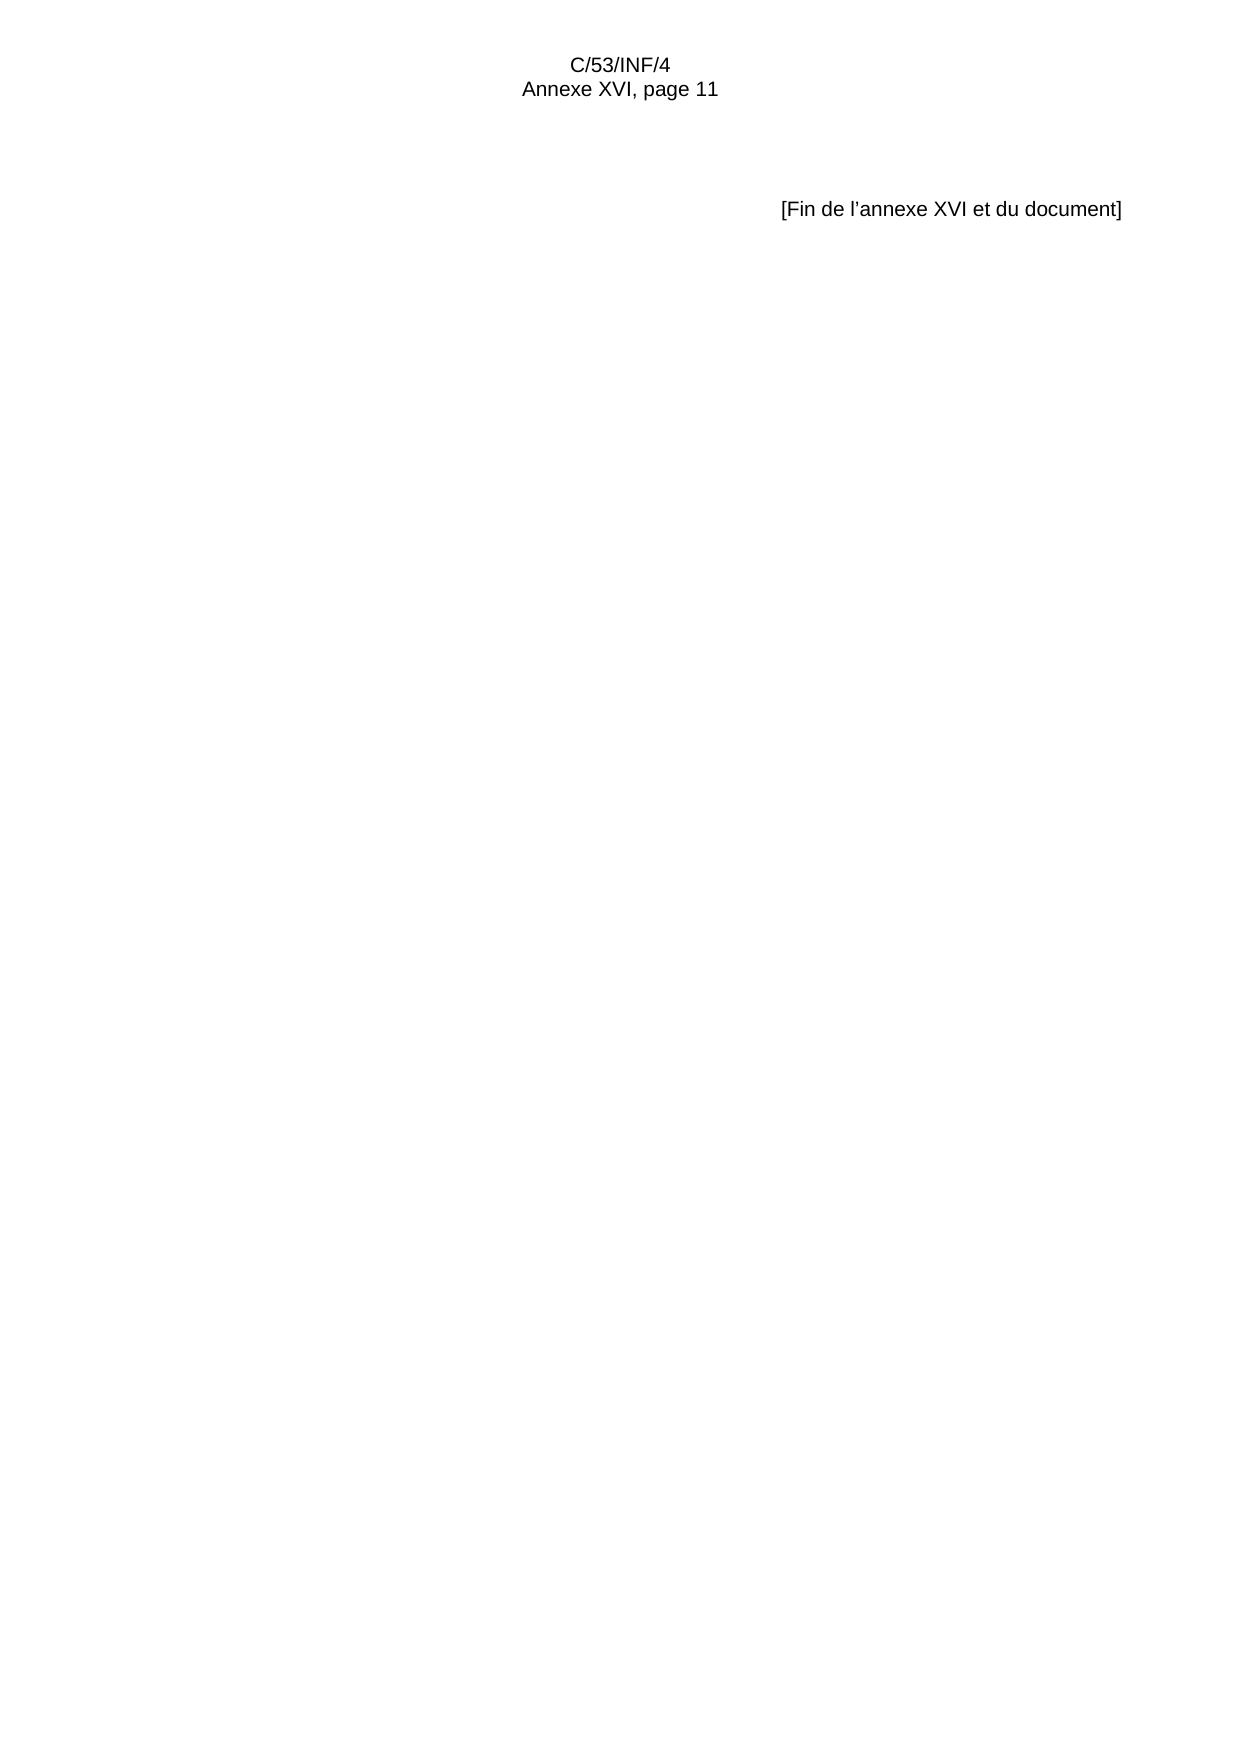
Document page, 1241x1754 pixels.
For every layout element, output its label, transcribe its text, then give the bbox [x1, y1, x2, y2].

text [Fin de l’annexe XVI et du document] [118, 197, 1122, 221]
